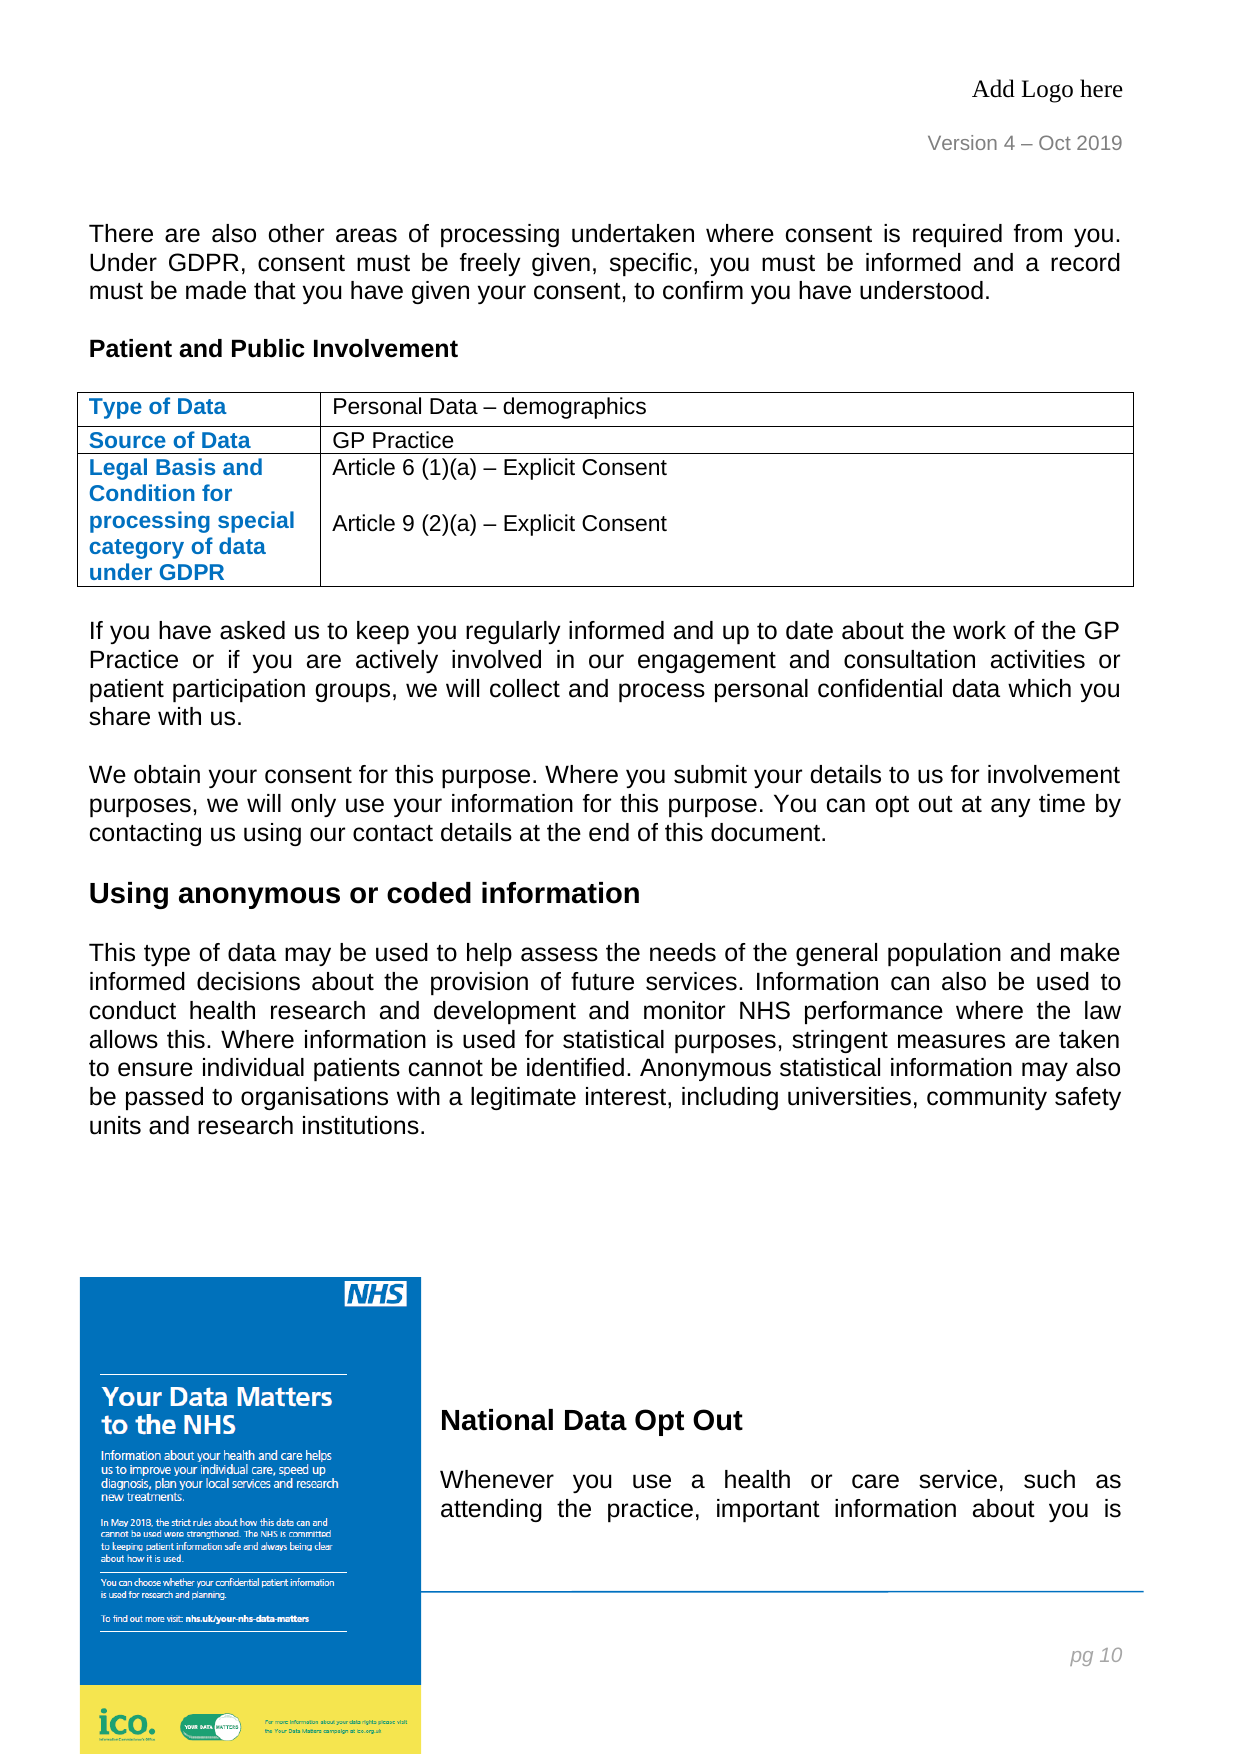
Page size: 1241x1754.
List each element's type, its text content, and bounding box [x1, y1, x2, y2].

table_cell Article 6 (1)(a) – Explicit Consent Article 9 (2)(a) – Explicit Consent [321, 454, 1133, 586]
table_cell Legal Basis and Condition for processing special category of data under GDPR [78, 454, 320, 586]
table_cell Source of Data [78, 427, 320, 453]
text We obtain your consent for this purpose. Where you submit your details to us for involvement purposes, we will only use your information for this purpose. You can opt out at any time by contacting us using our contact details at the end of this document. [89, 760, 1123, 846]
table_header Type of Data [78, 393, 320, 426]
text Patient and Public Involvement [89, 334, 1123, 363]
table_header Personal Data – demographics [321, 393, 1133, 426]
picture [79, 1277, 422, 1754]
text Using anonymous or coded information [89, 876, 1123, 909]
text There are also other areas of processing undertaken where consent is required from you. Under GDPR, consent must be freely given, specific, you must be informed and a record must be made that you have given your consent, to confirm you have understood. [89, 219, 1123, 305]
text This type of data may be used to help assess the needs of the general population and make informed decisions about the provision of future services. Information can also be used to conduct health research and development and monitor NHS performance where the law allows this. Where information is used for statistical purposes, stringent measures are taken to ensure individual patients cannot be identified. Anonymous statistical information may also be passed to organisations with a legitimate interest, including universities, community safety units and research institutions. [89, 938, 1123, 1139]
text National Data Opt Out [422, 1403, 1123, 1437]
table_cell GP Practice [321, 427, 1133, 453]
text If you have asked us to keep you regularly informed and up to date about the work of the GP Practice or if you are actively involved in our engagement and consultation activities or patient participation groups, we will collect and process personal confidential data which you share with us. [89, 616, 1123, 731]
